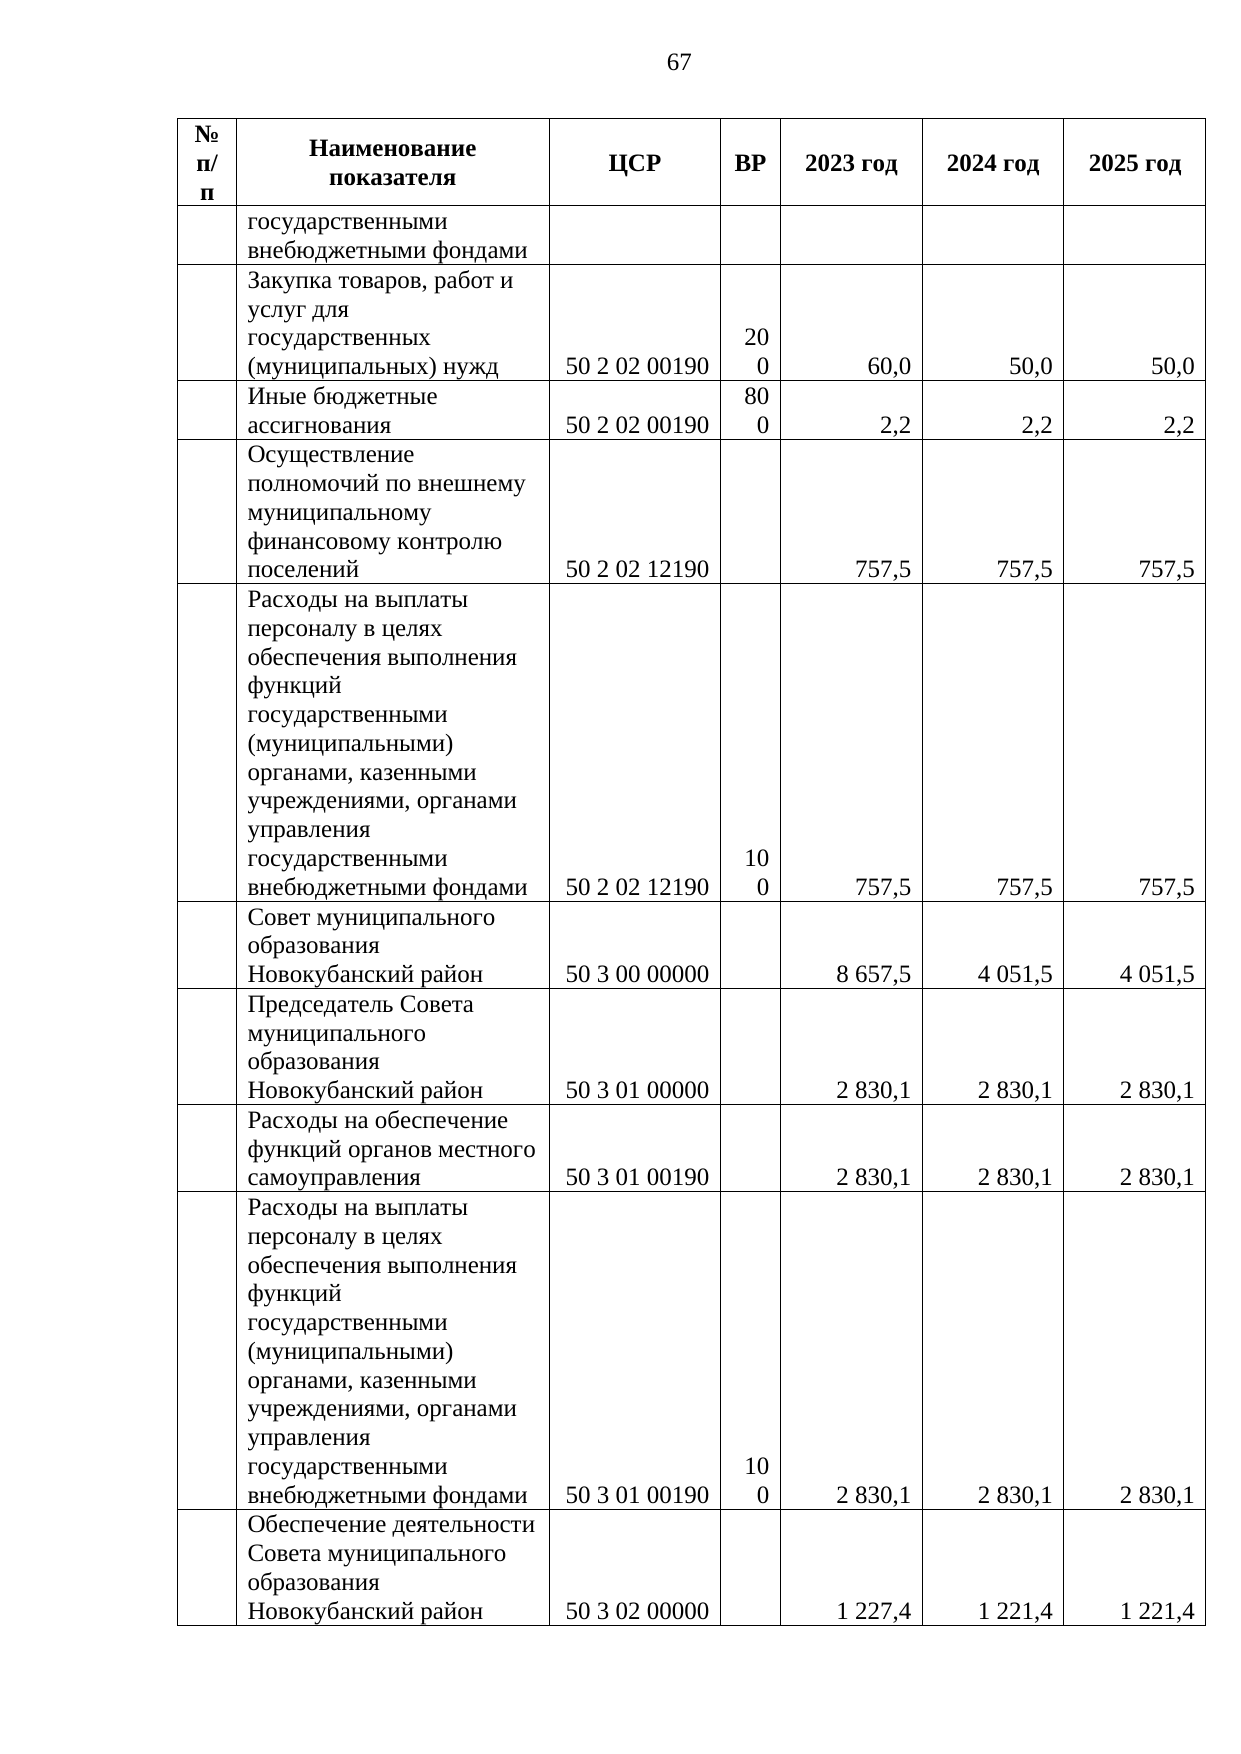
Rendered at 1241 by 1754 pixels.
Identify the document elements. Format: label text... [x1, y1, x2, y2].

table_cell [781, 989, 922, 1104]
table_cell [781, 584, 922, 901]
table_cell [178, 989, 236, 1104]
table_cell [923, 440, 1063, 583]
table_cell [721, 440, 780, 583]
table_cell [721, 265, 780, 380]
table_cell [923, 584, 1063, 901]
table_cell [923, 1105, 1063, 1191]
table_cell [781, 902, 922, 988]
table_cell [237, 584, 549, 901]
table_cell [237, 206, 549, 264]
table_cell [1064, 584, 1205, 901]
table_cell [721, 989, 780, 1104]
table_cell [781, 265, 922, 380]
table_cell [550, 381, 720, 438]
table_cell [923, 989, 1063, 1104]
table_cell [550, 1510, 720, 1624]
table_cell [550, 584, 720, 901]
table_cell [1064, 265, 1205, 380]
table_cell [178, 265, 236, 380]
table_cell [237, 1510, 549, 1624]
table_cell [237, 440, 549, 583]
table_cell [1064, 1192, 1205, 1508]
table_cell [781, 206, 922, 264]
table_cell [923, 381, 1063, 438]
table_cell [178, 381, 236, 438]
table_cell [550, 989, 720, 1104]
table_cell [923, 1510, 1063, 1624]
table_header 2024 год [923, 119, 1063, 205]
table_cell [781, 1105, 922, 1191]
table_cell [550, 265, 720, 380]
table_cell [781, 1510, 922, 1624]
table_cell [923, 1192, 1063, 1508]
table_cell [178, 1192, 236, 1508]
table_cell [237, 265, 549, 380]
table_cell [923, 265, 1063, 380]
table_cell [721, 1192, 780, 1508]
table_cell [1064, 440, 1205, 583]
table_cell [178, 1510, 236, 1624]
table_header 2025 год [1064, 119, 1205, 205]
table_header Наименование показателя [237, 119, 549, 205]
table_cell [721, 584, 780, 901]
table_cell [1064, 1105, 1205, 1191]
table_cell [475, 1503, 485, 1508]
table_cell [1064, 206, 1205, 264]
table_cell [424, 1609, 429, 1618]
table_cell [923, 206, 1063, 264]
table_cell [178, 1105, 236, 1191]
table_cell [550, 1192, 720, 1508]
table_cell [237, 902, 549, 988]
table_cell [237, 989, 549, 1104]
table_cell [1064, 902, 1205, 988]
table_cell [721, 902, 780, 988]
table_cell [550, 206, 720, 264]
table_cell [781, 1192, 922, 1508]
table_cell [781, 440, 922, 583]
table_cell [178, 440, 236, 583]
table_header № п/п [178, 119, 236, 205]
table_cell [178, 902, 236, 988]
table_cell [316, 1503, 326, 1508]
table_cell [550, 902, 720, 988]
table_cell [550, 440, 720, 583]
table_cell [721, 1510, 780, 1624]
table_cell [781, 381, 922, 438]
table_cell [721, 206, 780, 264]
table_header ЦСР [550, 119, 720, 205]
table_header 2023 год [781, 119, 922, 205]
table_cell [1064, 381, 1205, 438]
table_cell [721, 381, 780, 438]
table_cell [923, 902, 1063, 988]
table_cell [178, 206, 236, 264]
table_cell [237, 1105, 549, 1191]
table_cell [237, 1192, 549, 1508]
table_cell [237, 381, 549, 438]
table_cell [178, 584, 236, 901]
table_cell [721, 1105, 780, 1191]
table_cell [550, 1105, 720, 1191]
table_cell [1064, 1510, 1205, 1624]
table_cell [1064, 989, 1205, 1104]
table_header ВР [721, 119, 780, 205]
